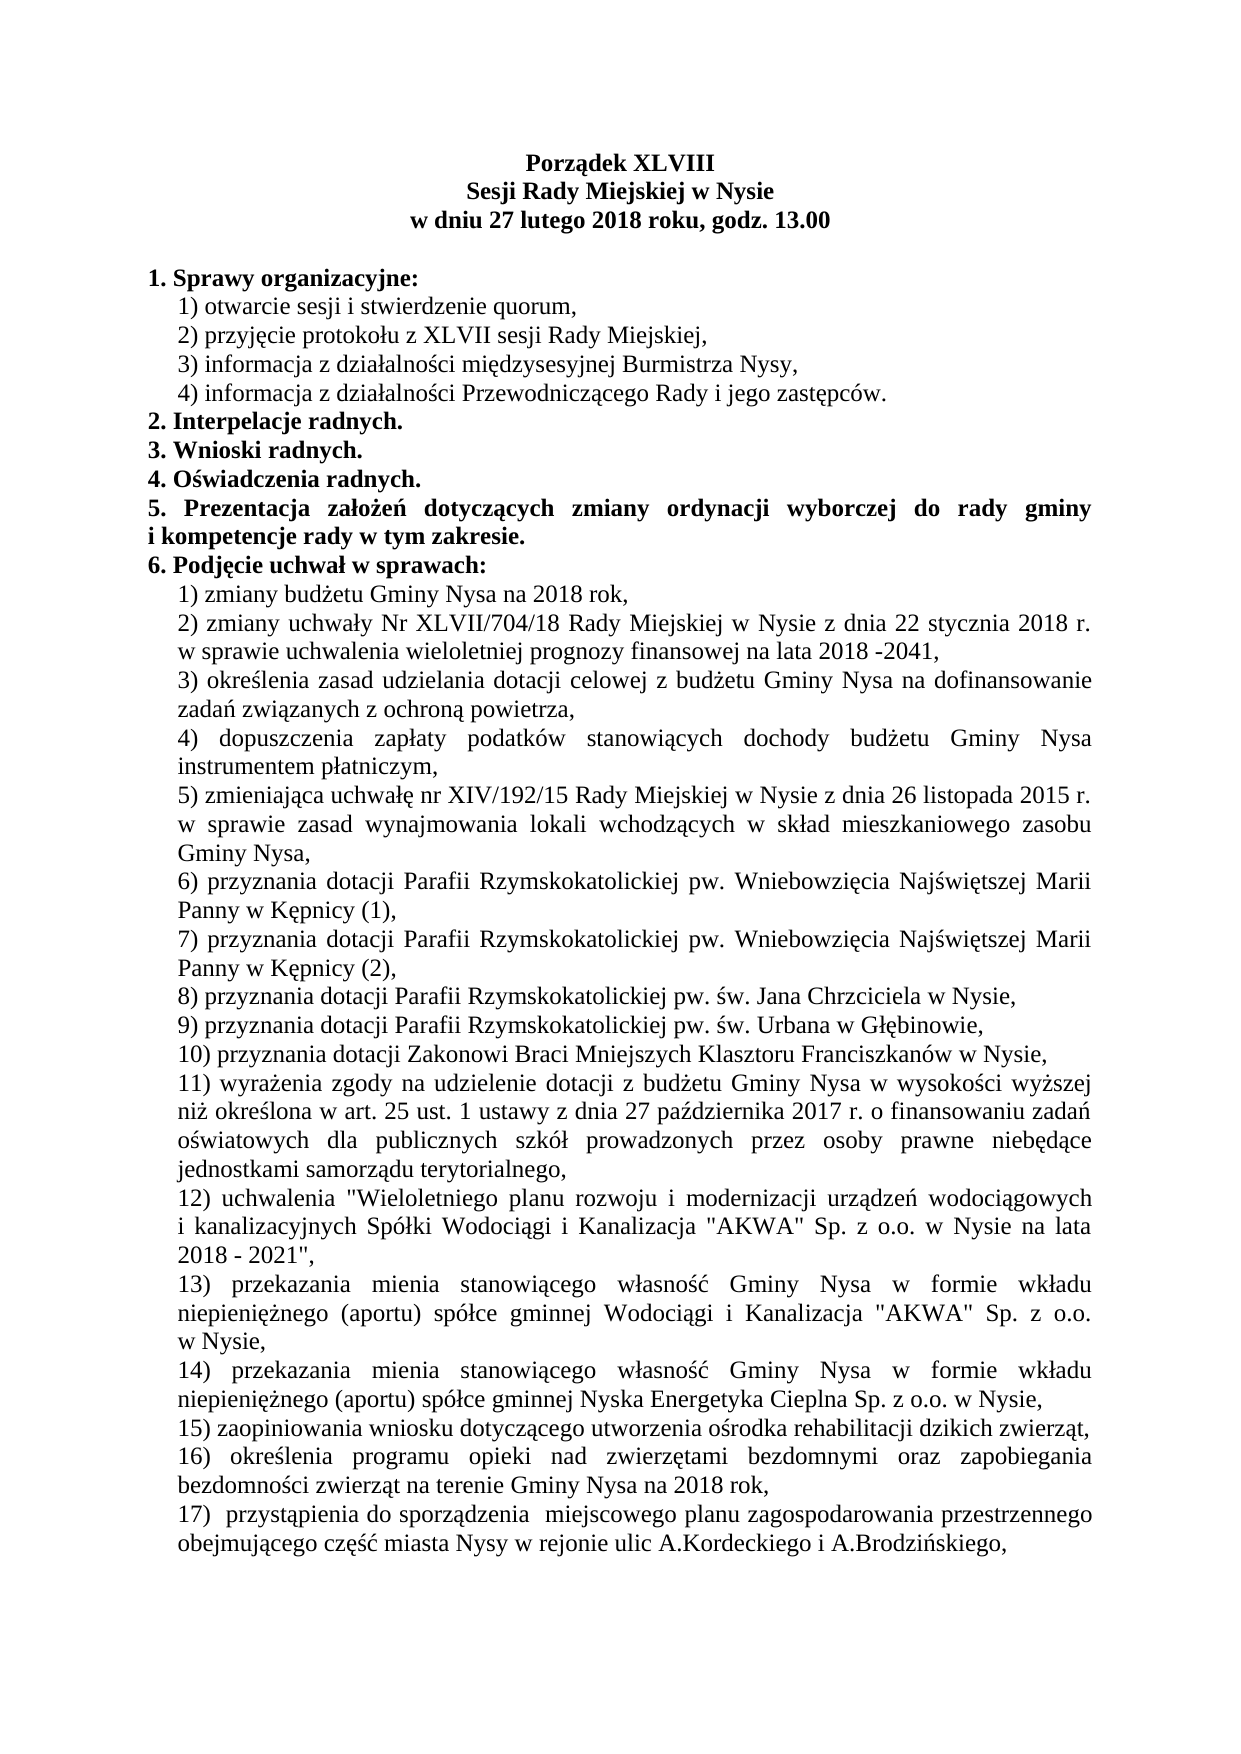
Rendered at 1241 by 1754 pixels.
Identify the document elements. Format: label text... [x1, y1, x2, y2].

text 3. Wnioski radnych. [148, 435, 1093, 464]
text 5) zmieniająca uchwałę nr XIV/192/15 Rady Miejskiej w Nysie z dnia 26 listopada 2015 r. w sprawie zasad wynajmowania lokali wchodzących w skład mieszkaniowego zasobu Gminy Nysa, [177, 780, 1093, 866]
text 3) informacja z działalności międzysesyjnej Burmistrza Nysy, [177, 349, 1093, 378]
text 2. Interpelacje radnych. [148, 406, 1093, 435]
text 11) wyrażenia zgody na udzielenie dotacji z budżetu Gminy Nysa w wysokości wyższej niż określona w art. 25 ust. 1 ustawy z dnia 27 października 2017 r. o finansowaniu zadań oświatowych dla publicznych szkół prowadzonych przez osoby prawne niebędące jednostkami samorządu terytorialnego, [177, 1068, 1093, 1183]
text w dniu 27 lutego 2018 roku, godz. 13.00 [148, 205, 1093, 234]
text 1) otwarcie sesji i stwierdzenie quorum, [177, 291, 1093, 320]
text 5. Prezentacja założeń dotyczących zmiany ordynacji wyborczej do rady gminy i kompetencje rady w tym zakresie. [148, 493, 1093, 550]
text 2) zmiany uchwały Nr XLVII/704/18 Rady Miejskiej w Nysie z dnia 22 stycznia 2018 r. w sprawie uchwalenia wieloletniej prognozy finansowej na lata 2018 -2041, [177, 608, 1093, 665]
text 17) przystąpienia do sporządzenia miejscowego planu zagospodarowania przestrzennego obejmującego część miasta Nysy w rejonie ulic A.Kordeckiego i A.Brodzińskiego, [177, 1499, 1093, 1556]
text 14) przekazania mienia stanowiącego własność Gminy Nysa w formie wkładu niepieniężnego (aportu) spółce gminnej Nyska Energetyka Cieplna Sp. z o.o. w Nysie, [177, 1355, 1093, 1413]
text 1) zmiany budżetu Gminy Nysa na 2018 rok, [177, 579, 1093, 608]
text 6. Podjęcie uchwał w sprawach: [148, 550, 1093, 579]
text 4) dopuszczenia zapłaty podatków stanowiących dochody budżetu Gminy Nysa instrumentem płatniczym, [177, 723, 1093, 780]
text 6) przyznania dotacji Parafii Rzymskokatolickiej pw. Wniebowzięcia Najświętszej Marii Panny w Kępnicy (1), [177, 866, 1093, 924]
text Sesji Rady Miejskiej w Nysie [148, 176, 1093, 205]
text 12) uchwalenia "Wieloletniego planu rozwoju i modernizacji urządzeń wodociągowych i kanalizacyjnych Spółki Wodociągi i Kanalizacja "AKWA" Sp. z o.o. w Nysie na lata 2018 - 2021", [177, 1183, 1093, 1269]
text 3) określenia zasad udzielania dotacji celowej z budżetu Gminy Nysa na dofinansowanie zadań związanych z ochroną powietrza, [177, 665, 1093, 723]
text 9) przyznania dotacji Parafii Rzymskokatolickiej pw. św. Urbana w Głębinowie, [177, 1010, 1093, 1039]
text 10) przyznania dotacji Zakonowi Braci Mniejszych Klasztoru Franciszkanów w Nysie, [177, 1039, 1093, 1068]
text 8) przyznania dotacji Parafii Rzymskokatolickiej pw. św. Jana Chrzciciela w Nysie, [177, 981, 1093, 1010]
text Porządek XLVIII [148, 148, 1093, 176]
text 1. Sprawy organizacyjne: [148, 263, 1093, 291]
text 7) przyznania dotacji Parafii Rzymskokatolickiej pw. Wniebowzięcia Najświętszej Marii Panny w Kępnicy (2), [177, 924, 1093, 981]
text 16) określenia programu opieki nad zwierzętami bezdomnymi oraz zapobiegania bezdomności zwierząt na terenie Gminy Nysa na 2018 rok, [177, 1441, 1093, 1499]
text 15) zaopiniowania wniosku dotyczącego utworzenia ośrodka rehabilitacji dzikich zwierząt, [177, 1413, 1093, 1441]
text 2) przyjęcie protokołu z XLVII sesji Rady Miejskiej, [177, 320, 1093, 349]
text 4) informacja z działalności Przewodniczącego Rady i jego zastępców. [177, 378, 1093, 406]
text 13) przekazania mienia stanowiącego własność Gminy Nysa w formie wkładu niepieniężnego (aportu) spółce gminnej Wodociągi i Kanalizacja "AKWA" Sp. z o.o. w Nysie, [177, 1269, 1093, 1355]
text 4. Oświadczenia radnych. [148, 464, 1093, 493]
